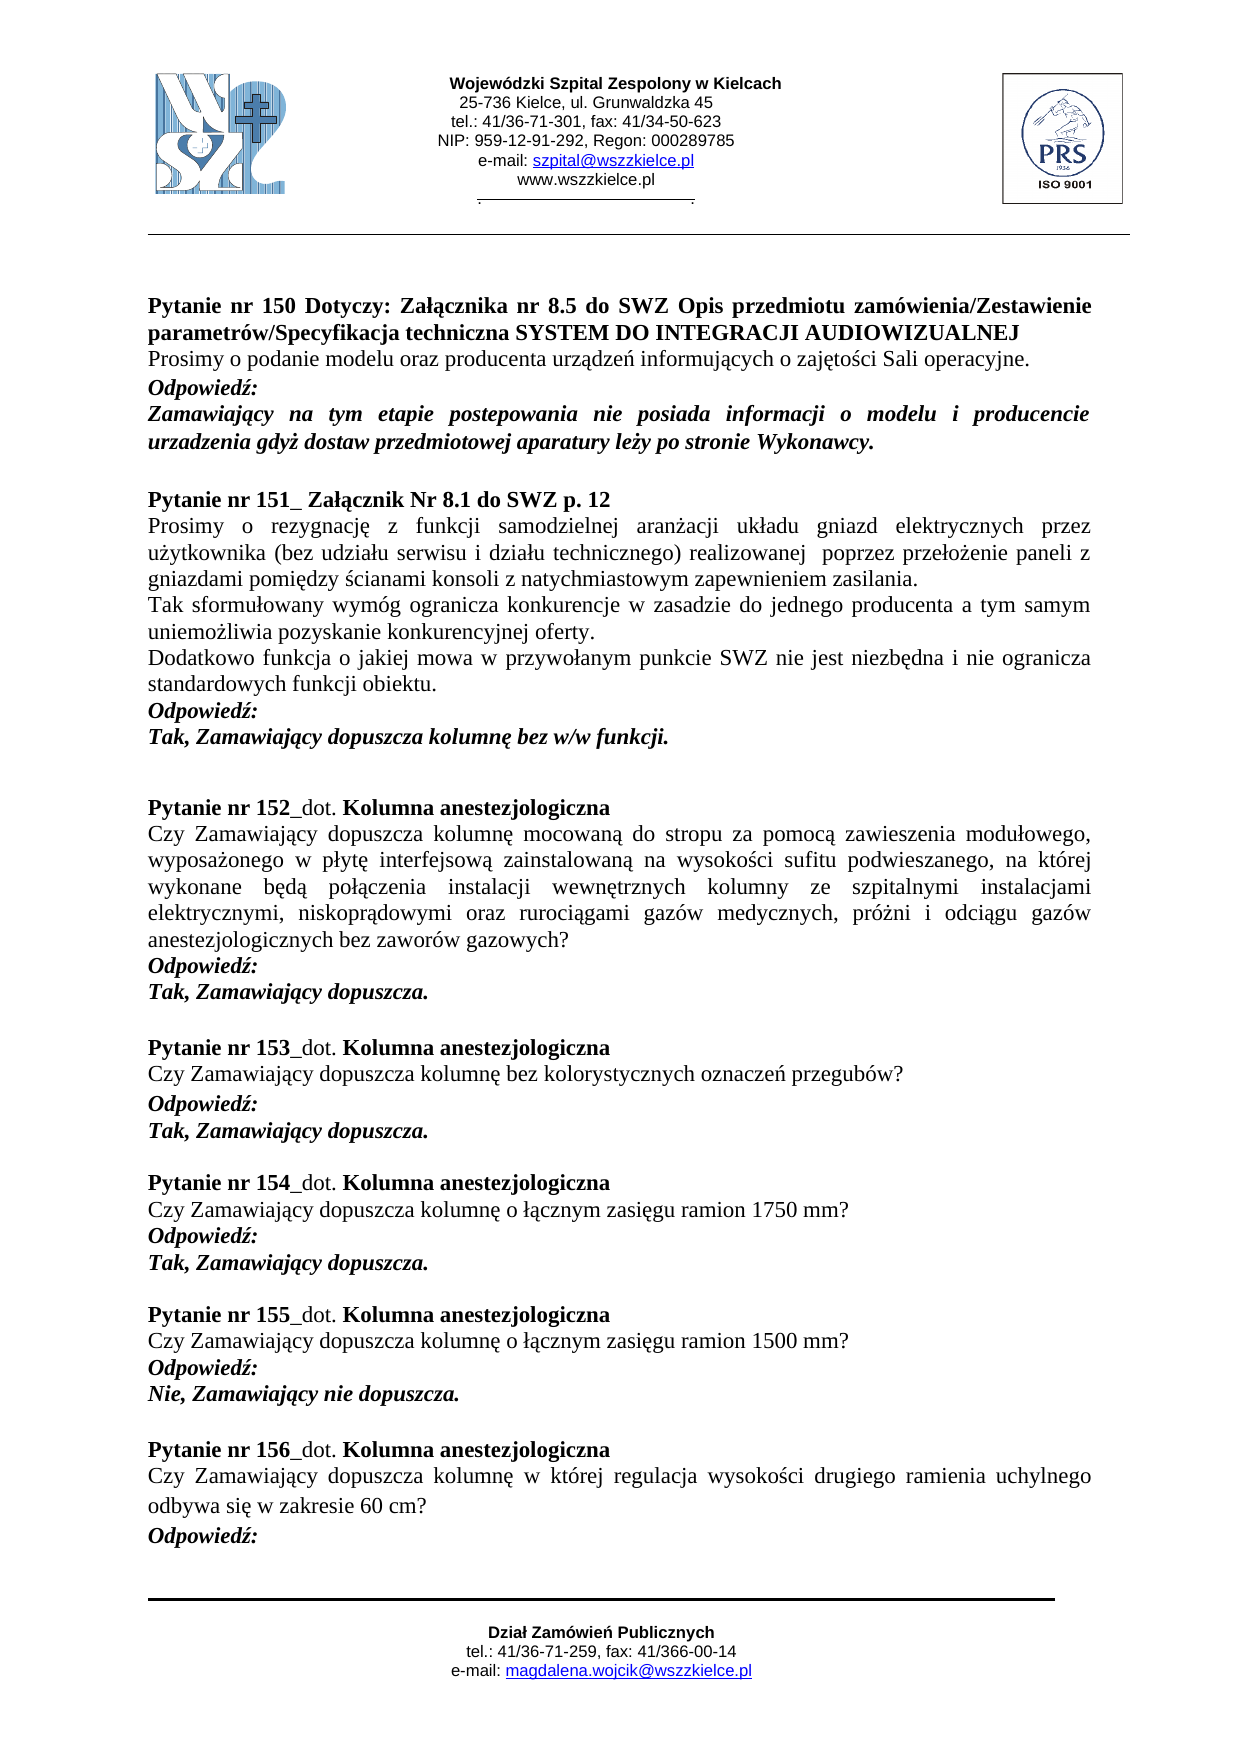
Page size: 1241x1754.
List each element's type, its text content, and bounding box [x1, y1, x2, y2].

text Pytanie nr 153_dot. Kolumna anestezjologiczna [148, 1034, 1093, 1060]
text Czy Zamawiający dopuszcza kolumnę w której regulacja wysokości drugiego ramienia uchylnego odbywa się w zakresie 60 cm? [148, 1462, 1093, 1519]
text Czy Zamawiający dopuszcza kolumnę o łącznym zasięgu ramion 1500 mm? [148, 1328, 1093, 1354]
text Pytanie nr 156_dot. Kolumna anestezjologiczna [148, 1436, 1093, 1462]
text Tak, Zamawiający dopuszcza. [148, 1117, 1093, 1143]
text Odpowiedź: [148, 1222, 1093, 1248]
text Pytanie nr 155_dot. Kolumna anestezjologiczna [148, 1301, 1093, 1328]
text Odpowiedź: [148, 697, 1093, 723]
text Odpowiedź: [148, 1090, 1093, 1117]
text Pytanie nr 151_ Załącznik Nr 8.1 do SWZ p. 12 [148, 486, 1093, 512]
picture [1002, 73, 1123, 204]
text Tak, Zamawiający dopuszcza. [148, 978, 1093, 1005]
text Pytanie nr 152_dot. Kolumna anestezjologiczna [148, 794, 1093, 820]
text Dodatkowo funkcja o jakiej mowa w przywołanym punkcie SWZ nie jest niezbędna i nie ogranicza standardowych funkcji obiektu. [148, 644, 1093, 697]
text Czy Zamawiający dopuszcza kolumnę mocowaną do stropu za pomocą zawieszenia modułowego, wyposażonego w płytę interfejsową zainstalowaną na wysokości sufitu podwieszanego, na której wykonane będą połączenia instalacji wewnętrznych kolumny ze szpitalnymi instalacjami elektrycznymi, niskoprądowymi oraz rurociągami gazów medycznych, próżni i odciągu gazów anestezjologicznych bez zaworów gazowych? [148, 820, 1093, 952]
text Pytanie nr 154_dot. Kolumna anestezjologiczna [148, 1169, 1093, 1196]
text Prosimy o rezygnację z funkcji samodzielnej aranżacji układu gniazd elektrycznych przez użytkownika (bez udziału serwisu i działu technicznego) realizowanej poprzez przełożenie paneli z gniazdami pomiędzy ścianami konsoli z natychmiastowym zapewnieniem zasilania. [148, 512, 1093, 591]
text Odpowiedź: [148, 374, 1093, 400]
text Tak sformułowany wymóg ogranicza konkurencje w zasadzie do jednego producenta a tym samym uniemożliwia pozyskanie konkurencyjnej oferty. [148, 591, 1093, 644]
text Czy Zamawiający dopuszcza kolumnę o łącznym zasięgu ramion 1750 mm? [148, 1196, 1093, 1222]
text Czy Zamawiający dopuszcza kolumnę bez kolorystycznych oznaczeń przegubów? [148, 1060, 1093, 1087]
text Nie, Zamawiający nie dopuszcza. [148, 1380, 1093, 1407]
text Odpowiedź: [148, 952, 1093, 978]
text Pytanie nr 150 Dotyczy: Załącznika nr 8.5 do SWZ Opis przedmiotu zamówienia/Zestawienie parametrów/Specyfikacja techniczna SYSTEM DO INTEGRACJI AUDIOWIZUALNEJ [148, 292, 1093, 345]
text Zamawiający na tym etapie postepowania nie posiada informacji o modelu i producencie urzadzenia gdyż dostaw przedmiotowej aparatury leży po stronie Wykonawcy. [148, 400, 1093, 455]
text Tak, Zamawiający dopuszcza kolumnę bez w/w funkcji. [148, 723, 1093, 749]
text Odpowiedź: [148, 1354, 1093, 1380]
text Tak, Zamawiający dopuszcza. [148, 1248, 1093, 1275]
text Prosimy o podanie modelu oraz producenta urządzeń informujących o zajętości Sali operacyjne. [148, 345, 1093, 372]
text Odpowiedź: [148, 1523, 1093, 1549]
